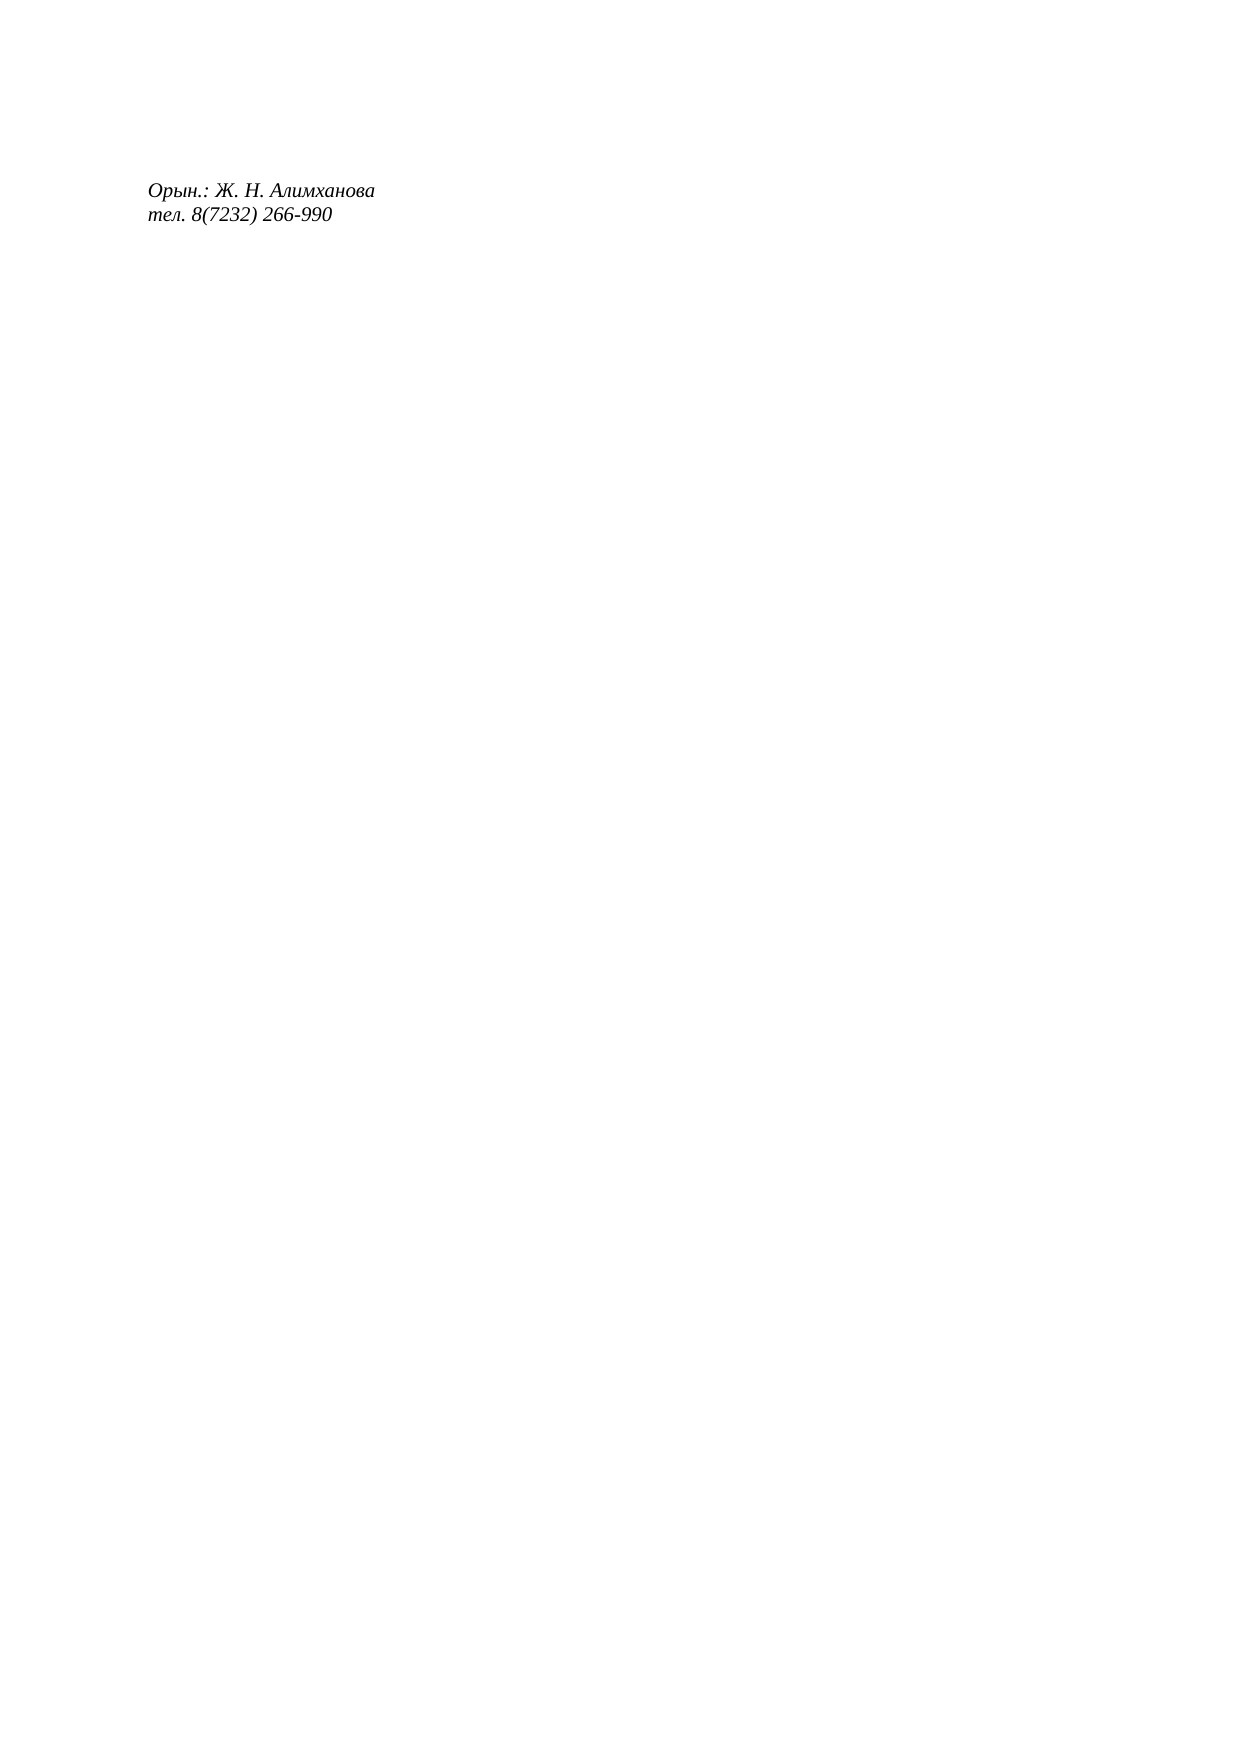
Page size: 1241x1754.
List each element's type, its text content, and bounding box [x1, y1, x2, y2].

text Орын.: Ж. Н. Алимханова [148, 178, 1152, 202]
text тел. 8(7232) 266-990 [148, 202, 1152, 226]
